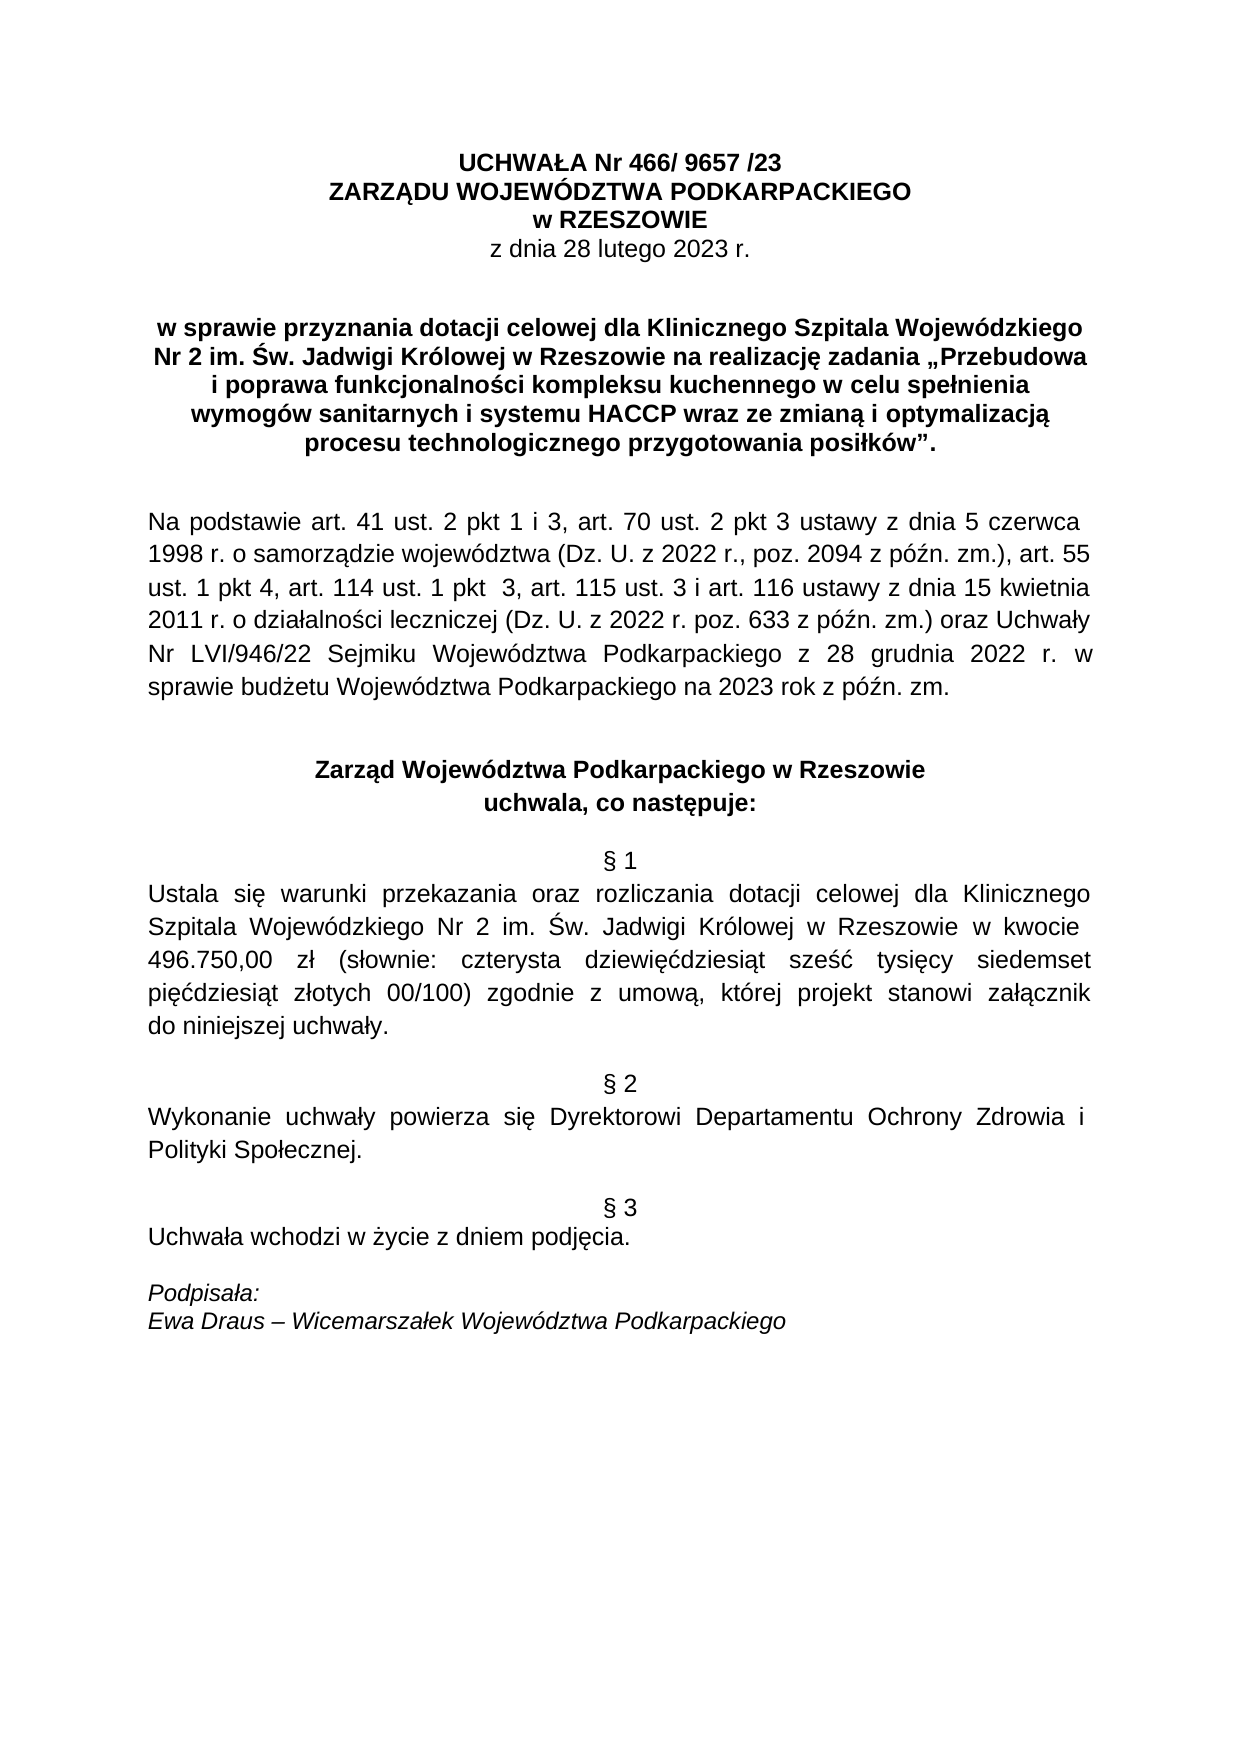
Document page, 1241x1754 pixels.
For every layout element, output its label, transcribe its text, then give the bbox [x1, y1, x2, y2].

text ZARZĄDU WOJEWÓDZTWA PODKARPACKIEGO [148, 176, 1092, 205]
text Podpisała: [148, 1279, 1092, 1307]
text z dnia 28 lutego 2023 r. [148, 234, 1092, 263]
text UCHWAŁA Nr 466/ 9657 /23 [148, 148, 1092, 176]
text Uchwała wchodzi w życie z dniem podjęcia. [148, 1222, 1092, 1250]
text Wykonanie uchwały powierza się Dyrektorowi Departamentu Ochrony Zdrowia i Polityki Społecznej. [148, 1102, 1092, 1163]
text w RZESZOWIE [148, 205, 1092, 234]
text Zarząd Województwa Podkarpackiego w Rzeszowie [148, 754, 1092, 783]
text Ustala się warunki przekazania oraz rozliczania dotacji celowej dla Klinicznego Szpitala Wojewódzkiego Nr 2 im. Św. Jadwigi Królowej w Rzeszowie w kwocie 496.750,00 zł (słownie: czterysta dziewięćdziesiąt sześć tysięcy siedemset pięćdziesiąt złotych 00/100) zgodnie z umową, której projekt stanowi załącznik do niniejszej uchwały. [148, 879, 1092, 1039]
text § 2 [148, 1069, 1092, 1097]
text Ewa Draus – Wicemarszałek Województwa Podkarpackiego [148, 1307, 1092, 1334]
text § 1 [148, 846, 1092, 874]
text w sprawie przyznania dotacji celowej dla Klinicznego Szpitala Wojewódzkiego Nr 2 im. Św. Jadwigi Królowej w Rzeszowie na realizację zadania „Przebudowa i poprawa funkcjonalności kompleksu kuchennego w celu spełnienia wymogów sanitarnych i systemu HACCP wraz ze zmianą i optymalizacją procesu technologicznego przygotowania posiłków”. [148, 313, 1092, 456]
text § 3 [148, 1193, 1092, 1222]
text Na podstawie art. 41 ust. 2 pkt 1 i 3, art. 70 ust. 2 pkt 3 ustawy z dnia 5 czerwca 1998 r. o samorządzie województwa (Dz. U. z 2022 r., poz. 2094 z późn. zm.), art. 55 ust. 1 pkt 4, art. 114 ust. 1 pkt 3, art. 115 ust. 3 i art. 116 ustawy z dnia 15 kwietnia 2011 r. o działalności leczniczej (Dz. U. z 2022 r. poz. 633 z późn. zm.) oraz Uchwały Nr LVI/946/22 Sejmiku Województwa Podkarpackiego z 28 grudnia 2022 r. w sprawie budżetu Województwa Podkarpackiego na 2023 rok z późn. zm. [148, 506, 1092, 700]
text uchwala, co następuje: [148, 788, 1092, 816]
